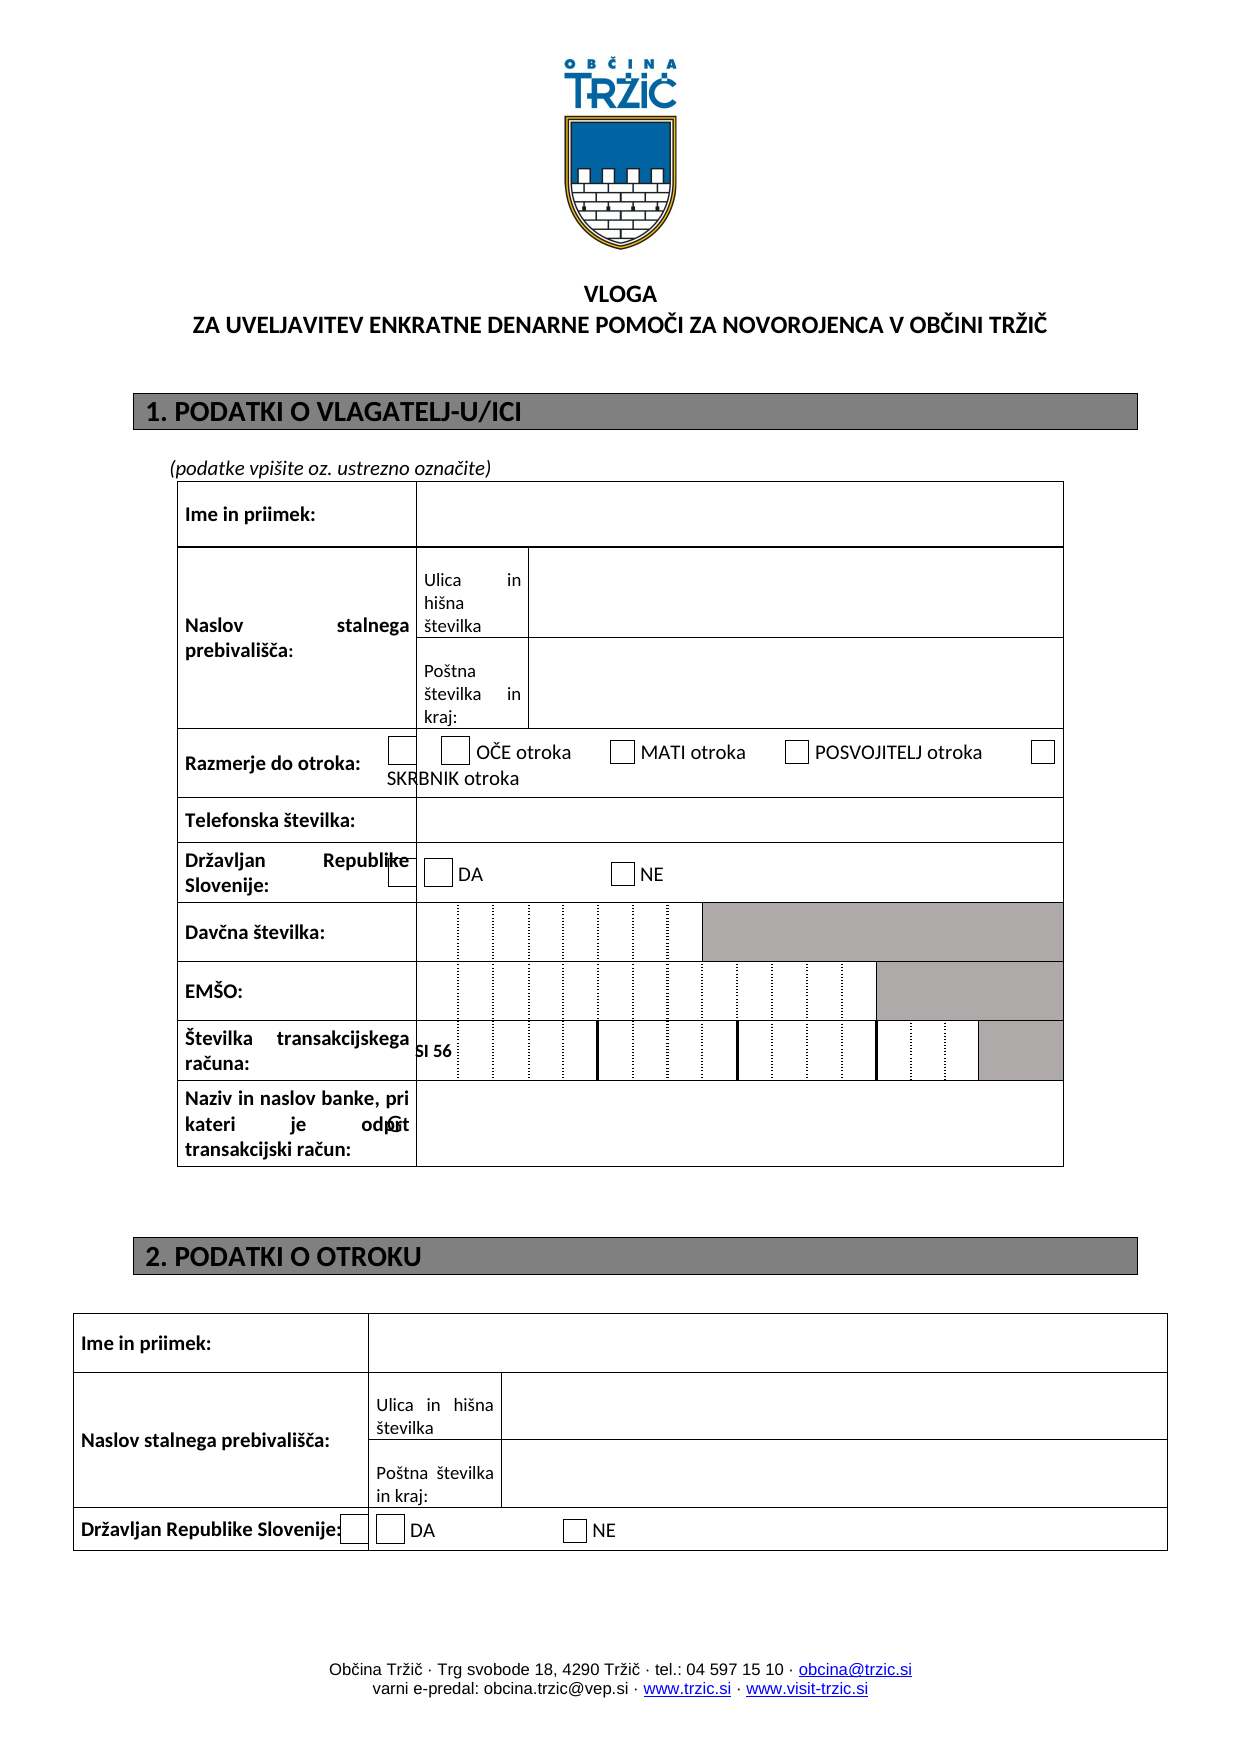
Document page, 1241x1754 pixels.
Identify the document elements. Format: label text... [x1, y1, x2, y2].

table_cell Telefonska številka: [178, 798, 416, 842]
table_cell Državljan Republike Slovenije: [178, 843, 416, 902]
table_cell [529, 638, 1063, 728]
table_cell [772, 962, 807, 1020]
table_cell Naziv in naslov banke, pri kateri je odprt transakcijski račun: [178, 1081, 416, 1166]
text ZA UVELJAVITEV ENKRATNE DENARNE POMOČI ZA NOVOROJENCA V OBČINI TRŽIČ [178, 309, 1063, 340]
table_cell OČE otroka MATI otroka POSVOJITELJ otroka SKRBNIK otroka [417, 729, 1063, 797]
table_cell SI 56 [417, 1021, 458, 1080]
table_header 2. PODATKI O OTROKU [134, 1238, 1137, 1274]
table_cell [772, 1021, 807, 1080]
table_cell Naslov stalnega prebivališča: [74, 1373, 368, 1507]
table_header Ime in priimek: [74, 1314, 368, 1372]
table_cell Ulica in hišna številka [369, 1373, 501, 1439]
table_header Ime in priimek: [178, 482, 416, 546]
table_cell [598, 962, 633, 1020]
table_cell [633, 903, 667, 961]
table_cell [807, 962, 842, 1020]
table_cell [417, 903, 458, 961]
table_cell [599, 1021, 633, 1080]
table_cell [737, 962, 772, 1020]
table_cell [979, 1021, 1063, 1080]
table_cell [842, 962, 876, 1020]
picture [564, 56, 677, 250]
table_cell [493, 1021, 528, 1080]
table_cell [877, 962, 1063, 1020]
table_cell [458, 962, 493, 1020]
table_cell [878, 1021, 911, 1080]
table_cell [529, 548, 1063, 637]
table_cell [529, 903, 563, 961]
table_cell Razmerje do otroka: [178, 729, 416, 797]
table_cell [633, 1021, 667, 1080]
table_cell Poštna številka in kraj: [417, 638, 528, 728]
table_cell [703, 903, 1063, 961]
table_cell [807, 1021, 842, 1080]
table_cell [911, 1021, 945, 1080]
table_cell [563, 1021, 596, 1080]
table_cell [502, 1373, 1167, 1439]
table_cell [702, 962, 737, 1020]
table_cell Številka transakcijskega računa: [178, 1021, 416, 1080]
table_cell [493, 903, 528, 961]
table_cell [417, 798, 1063, 842]
table_cell Davčna številka: [178, 903, 416, 961]
table_cell [842, 1021, 875, 1080]
table_cell [598, 903, 633, 961]
table_cell [458, 1021, 493, 1080]
table_cell DA NE [417, 843, 1063, 902]
table_cell [563, 903, 598, 961]
table_cell [702, 1021, 736, 1080]
table_cell [417, 962, 458, 1020]
table_cell [529, 962, 563, 1020]
table_cell [945, 1021, 978, 1080]
table_cell [529, 1021, 563, 1080]
table_cell EMŠO: [178, 962, 416, 1020]
table_cell [668, 962, 702, 1020]
table_cell [563, 962, 598, 1020]
text (podatke vpišite oz. ustrezno označite) [122, 455, 1063, 481]
table_cell [458, 903, 493, 961]
table_cell [502, 1440, 1167, 1507]
table_cell Ulica in hišna številka [417, 548, 528, 637]
table_cell G [417, 1081, 1063, 1166]
table_cell [668, 1021, 702, 1080]
table_cell Državljan Republike Slovenije: [74, 1508, 368, 1549]
table_header [417, 482, 1063, 546]
text VLOGA [178, 279, 1063, 309]
table_header 1. PODATKI O VLAGATELJ-U/ICI [134, 394, 1137, 429]
table_cell Naslov stalnega prebivališča: [178, 548, 416, 728]
table_cell [493, 962, 528, 1020]
table_cell [668, 903, 702, 961]
table_cell Poštna številka in kraj: [369, 1440, 501, 1507]
table_cell [739, 1021, 772, 1080]
table_cell [633, 962, 667, 1020]
table_header [369, 1314, 1167, 1372]
table_cell DA NE [369, 1508, 1167, 1549]
